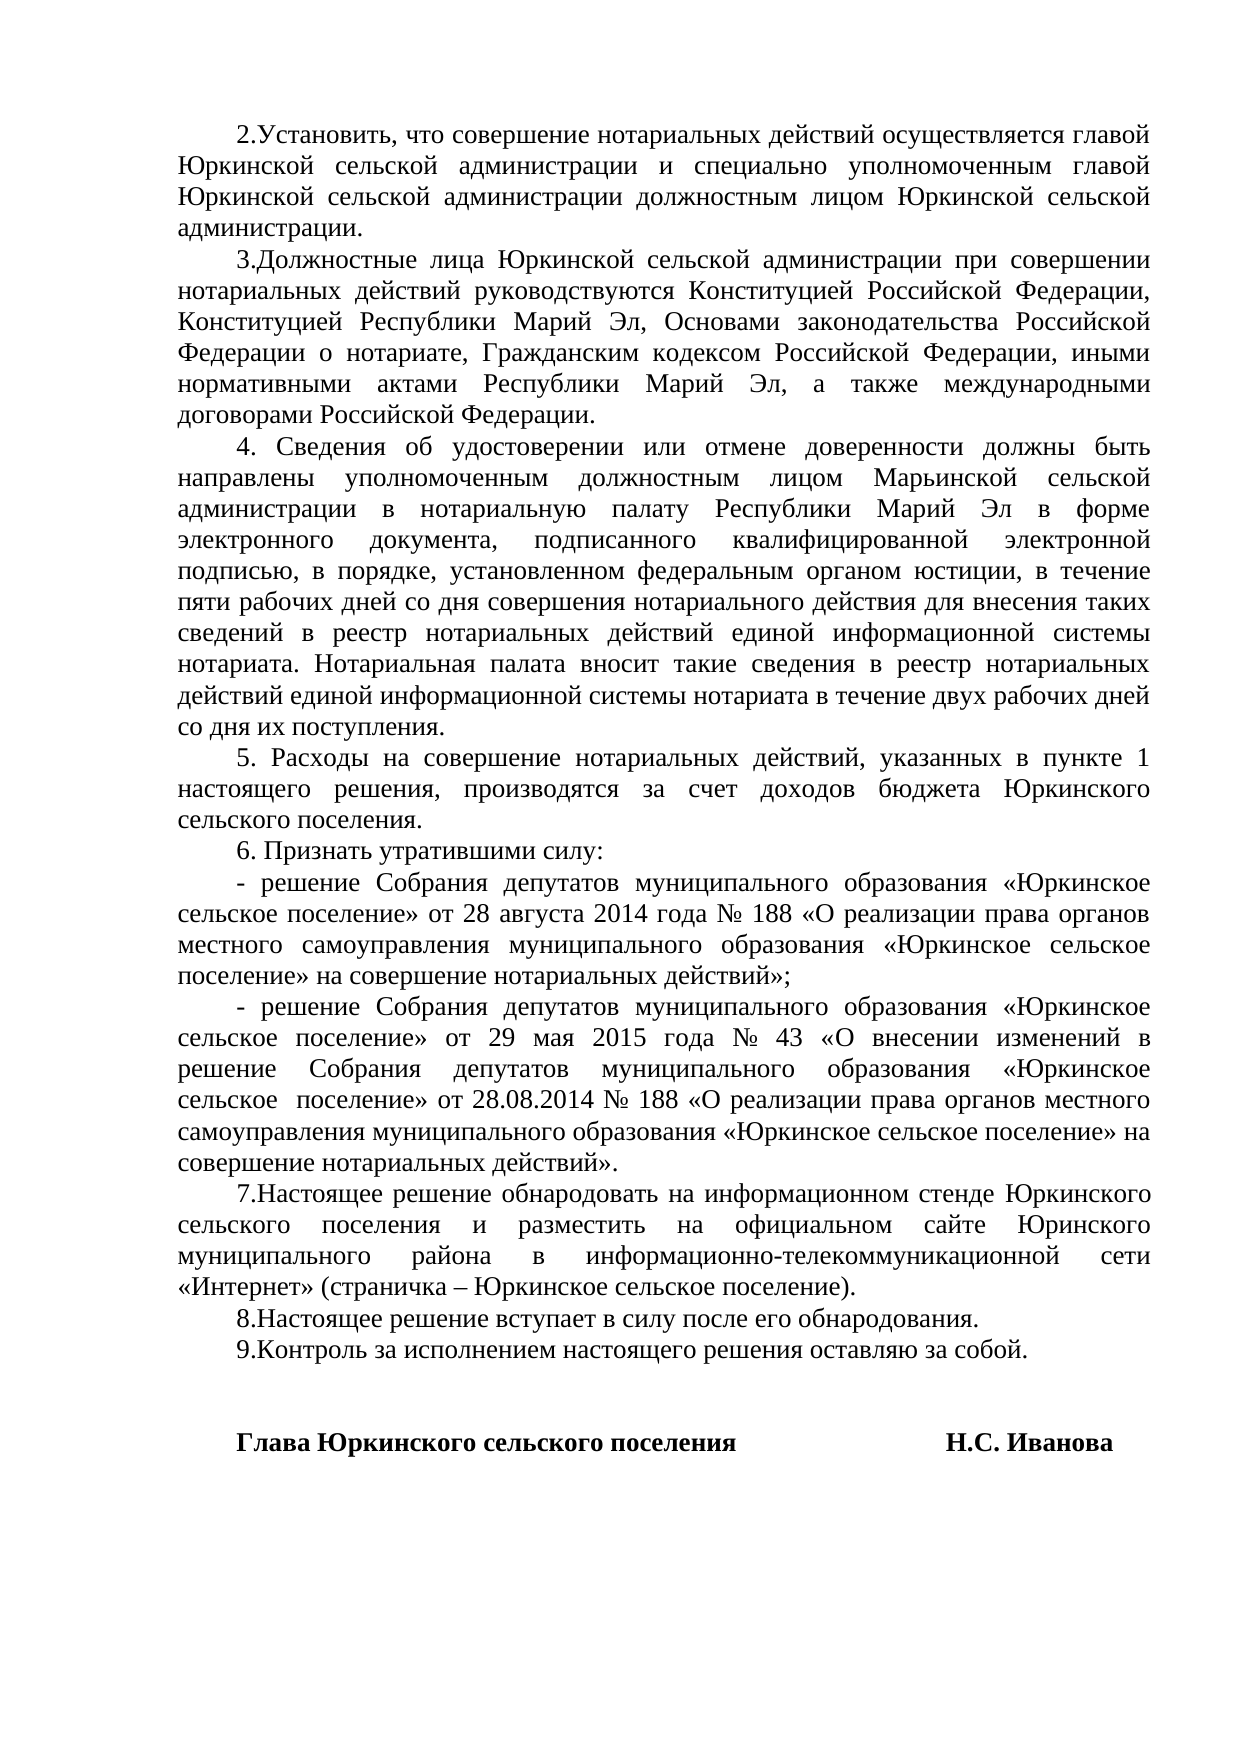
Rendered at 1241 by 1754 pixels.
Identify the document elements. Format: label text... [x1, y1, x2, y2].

text 8.Настоящее решение вступает в силу после его обнародования. [236, 1302, 1152, 1333]
list 5. Расходы на совершение нотариальных действий, указанных в пункте 1 настоящего решения, производятся за счет доходов бюджета Юркинского сельского поселения. [177, 741, 1152, 834]
text Глава Юркинского сельского поселения Н.С. Иванова [177, 1426, 1152, 1457]
text 7.Настоящее решение обнародовать на информационном стенде Юркинского сельского поселения и разместить на официальном сайте Юринского муниципального района в информационно-телекоммуникационной сети «Интернет» (страничка – Юркинское сельское поселение). [177, 1177, 1152, 1302]
list 4. Сведения об удостоверении или отмене доверенности должны быть направлены уполномоченным должностным лицом Марьинской сельской администрации в нотариальную палату Республики Марий Эл в форме электронного документа, подписанного квалифицированной электронной подписью, в порядке, установленном федеральным органом юстиции, в течение пяти рабочих дней со дня совершения нотариального действия для внесения таких сведений в реестр нотариальных действий единой информационной системы нотариата. Нотариальная палата вносит такие сведения в реестр нотариальных действий единой информационной системы нотариата в течение двух рабочих дней со дня их поступления. [177, 429, 1152, 741]
title - решение Собрания депутатов муниципального образования «Юркинское сельское поселение» от 28 августа 2014 года № 188 «О реализации права органов местного самоуправления муниципального образования «Юркинское сельское поселение» на совершение нотариальных действий»; [177, 866, 1152, 990]
list 3.Должностные лица Юркинской сельской администрации при совершении нотариальных действий руководствуются Конституцией Российской Федерации, Конституцией Республики Марий Эл, Основами законодательства Российской Федерации о нотариате, Гражданским кодексом Российской Федерации, иными нормативными актами Республики Марий Эл, а также международными договорами Российской Федерации. [177, 243, 1152, 429]
title 6. Признать утратившими силу: [177, 834, 1152, 866]
list 2.Установить, что совершение нотариальных действий осуществляется главой Юркинской сельской администрации и специально уполномоченным главой Юркинской сельской администрации должностным лицом Юркинской сельской администрации. [177, 118, 1152, 243]
title - решение Собрания депутатов муниципального образования «Юркинское сельское поселение» от 29 мая 2015 года № 43 «О внесении изменений в решение Собрания депутатов муниципального образования «Юркинское сельское поселение» от 28.08.2014 № 188 «О реализации права органов местного самоуправления муниципального образования «Юркинское сельское поселение» на совершение нотариальных действий». [177, 990, 1152, 1177]
text 9.Контроль за исполнением настоящего решения оставляю за собой. [236, 1333, 1152, 1364]
